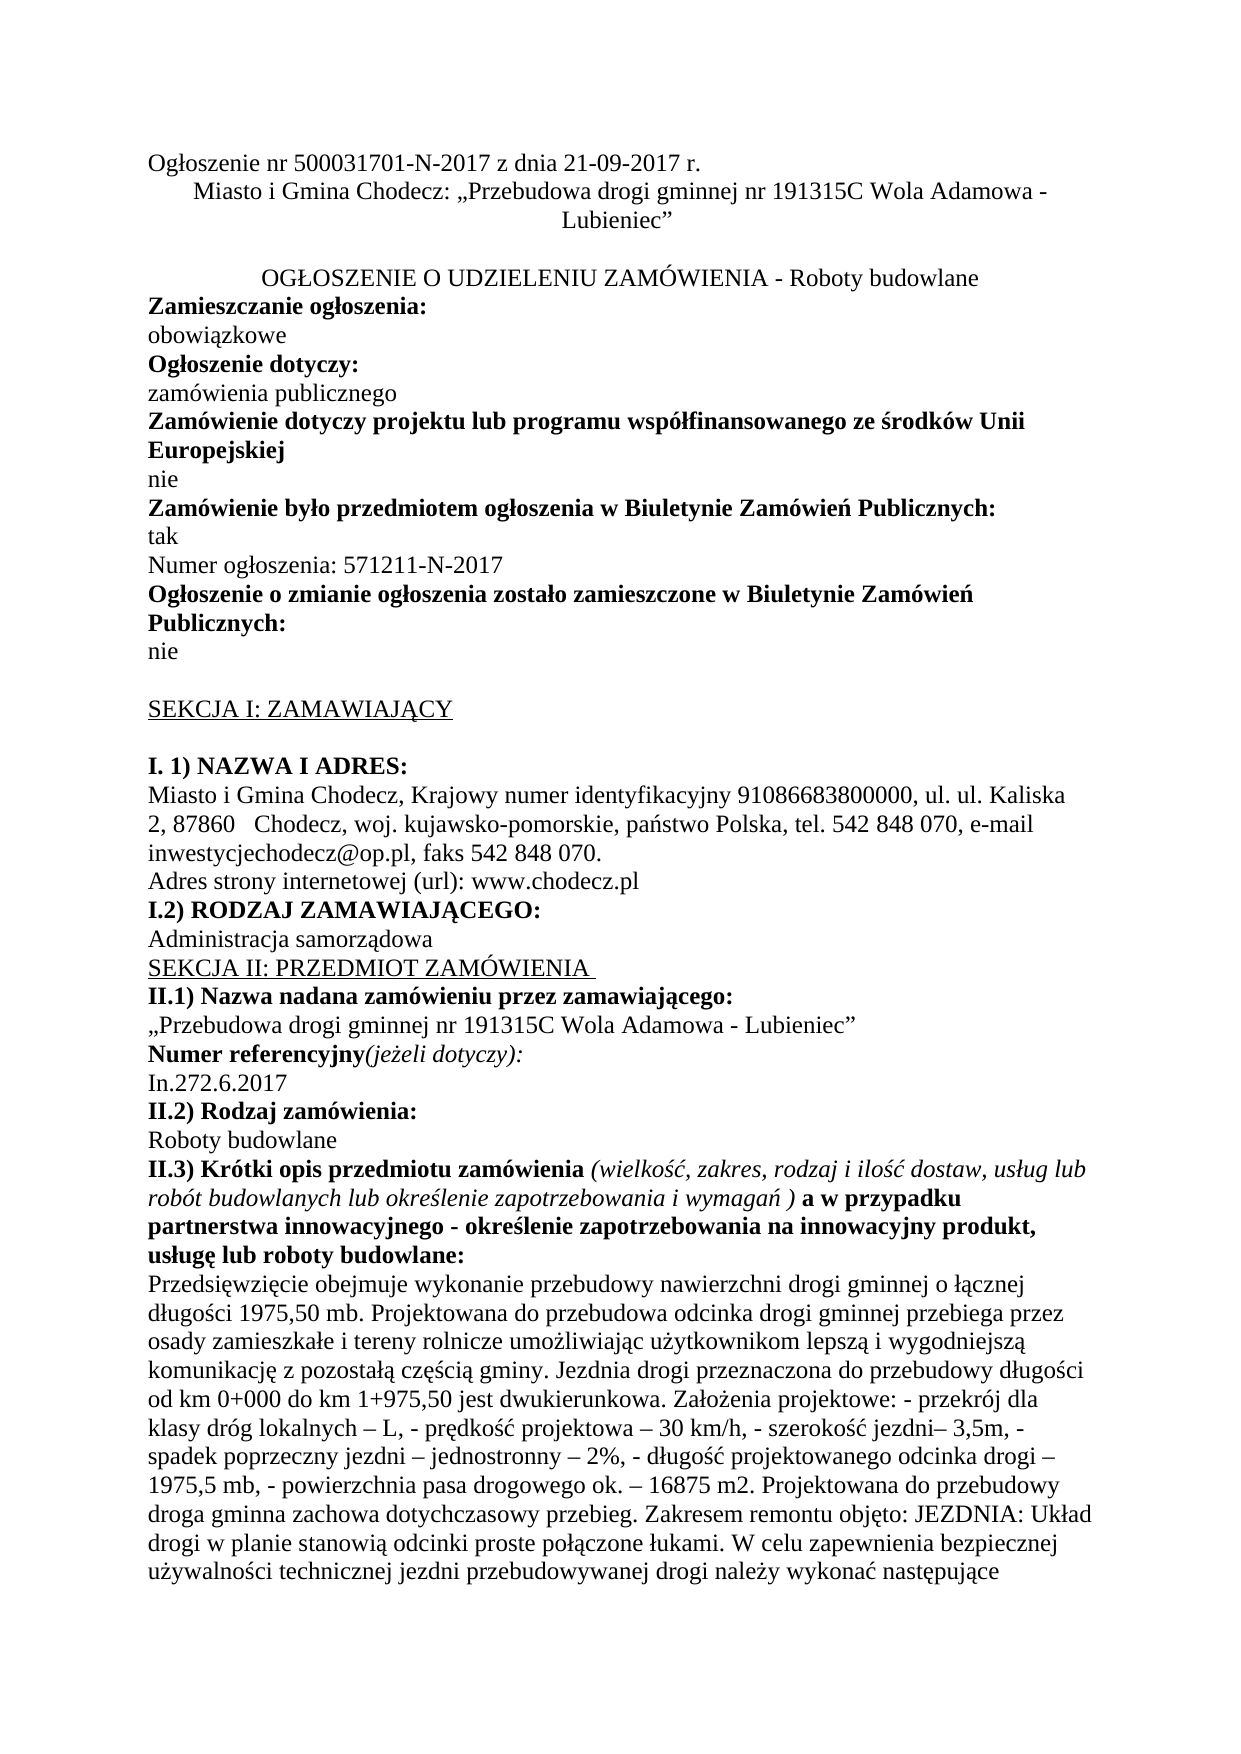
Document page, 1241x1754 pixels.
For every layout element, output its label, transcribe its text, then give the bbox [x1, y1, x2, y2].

text Ogłoszenie dotyczy: [148, 349, 1093, 378]
text I. 1) NAZWA I ADRES: [148, 751, 1093, 780]
text Zamówienie dotyczy projektu lub programu współfinansowanego ze środków Unii Europejskiej [148, 406, 1093, 464]
text Roboty budowlane [148, 1125, 1093, 1154]
text Zamówienie było przedmiotem ogłoszenia w Biuletynie Zamówień Publicznych: [148, 493, 1093, 521]
text Ogłoszenie nr 500031701-N-2017 z dnia 21-09-2017 r. [148, 148, 1093, 176]
text Ogłoszenie o zmianie ogłoszenia zostało zamieszczone w Biuletynie Zamówień Publicznych: [148, 579, 1093, 636]
text In.272.6.2017 [148, 1068, 1093, 1096]
text nie [148, 464, 1093, 493]
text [148, 1269, 1093, 1585]
text Numer referencyjny(jeżeli dotyczy): [148, 1039, 1093, 1068]
text II.2) Rodzaj zamówienia: [148, 1096, 1093, 1125]
text SEKCJA I: ZAMAWIAJĄCY [148, 694, 1093, 723]
text Miasto i Gmina Chodecz: „Przebudowa drogi gminnej nr 191315C Wola Adamowa - Lubieniec” OGŁOSZENIE O UDZIELENIU ZAMÓWIENIA - Roboty budowlane [148, 176, 1093, 291]
text II.1) Nazwa nadana zamówieniu przez zamawiającego: [148, 981, 1093, 1010]
text Administracja samorządowa [148, 924, 1093, 953]
text II.3) Krótki opis przedmiotu zamówienia (wielkość, zakres, rodzaj i ilość dostaw, usług lub robót budowlanych lub określenie zapotrzebowania i wymagań ) a w przypadku partnerstwa innowacyjnego - określenie zapotrzebowania na innowacyjny produkt, usługę lub roboty budowlane: [148, 1154, 1093, 1269]
text tak Numer ogłoszenia: 571211-N-2017 [148, 521, 1093, 579]
text I.2) RODZAJ ZAMAWIAJĄCEGO: [148, 895, 1093, 924]
text zamówienia publicznego [148, 378, 1093, 406]
text SEKCJA II: PRZEDMIOT ZAMÓWIENIA [148, 953, 1093, 981]
text Miasto i Gmina Chodecz, Krajowy numer identyfikacyjny 91086683800000, ul. ul. Kaliska 2, 87860 Chodecz, woj. kujawsko-pomorskie, państwo Polska, tel. 542 848 070, e-mail inwestycjechodecz@op.pl, faks 542 848 070. Adres strony internetowej (url): www.chodecz.pl [148, 780, 1093, 895]
text „Przebudowa drogi gminnej nr 191315C Wola Adamowa - Lubieniec” [148, 1010, 1093, 1039]
text nie [148, 636, 1093, 665]
text Zamieszczanie ogłoszenia: [148, 291, 1093, 320]
text obowiązkowe [148, 320, 1093, 349]
